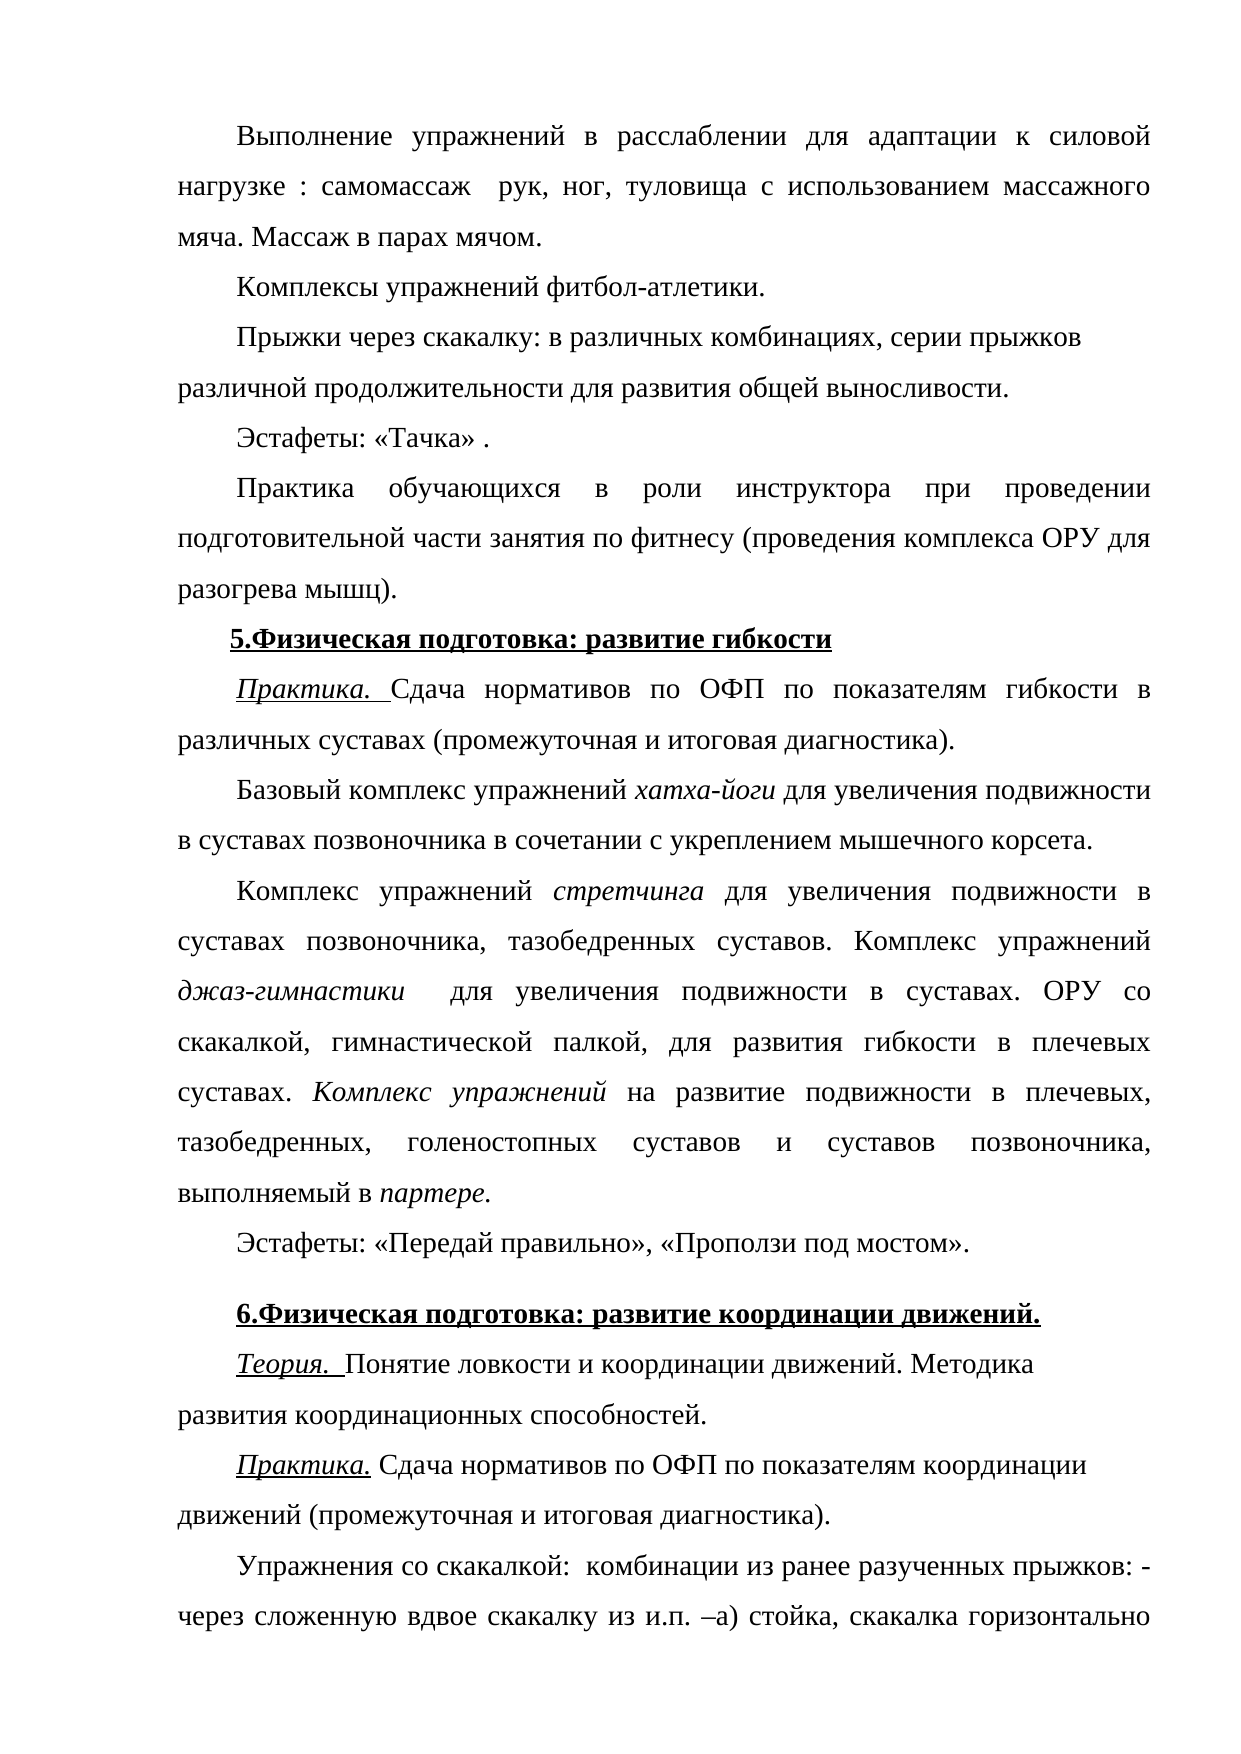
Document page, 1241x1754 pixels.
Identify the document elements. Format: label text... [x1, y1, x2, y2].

list 5.Физическая подготовка: развитие гибкости [229, 621, 1152, 655]
list Комплексы упражнений фитбол-атлетики. [177, 269, 1152, 303]
text Практика. Сдача нормативов по ОФП по показателям координации движений (промежуточная и итоговая диагностика). [177, 1447, 1152, 1531]
text 6.Физическая подготовка: развитие координации движений. [177, 1296, 1152, 1330]
list Комплекс упражнений стретчинга для увеличения подвижности в суставах позвоночника, тазобедренных суставов. Комплекс упражнений джаз-гимнастики для увеличения подвижности в суставах. ОРУ со скакалкой, гимнастической палкой, для развития гибкости в плечевых суставах. Комплекс упражнений на развитие подвижности в плечевых, тазобедренных, голеностопных суставов и суставов позвоночника, выполняемый в партере. [177, 873, 1152, 1208]
list Практика обучающихся в роли инструктора при проведении подготовительной части занятия по фитнесу (проведения комплекса ОРУ для разогрева мышц). [177, 470, 1152, 604]
list Прыжки через скакалку: в различных комбинациях, серии прыжков различной продолжительности для развития общей выносливости. [177, 319, 1152, 403]
list Выполнение упражнений в расслаблении для адаптации к силовой нагрузке : самомассаж рук, ног, туловища с использованием массажного мяча. Массаж в парах мячом. [177, 118, 1152, 252]
list Эстафеты: «Тачка» . [177, 420, 1152, 453]
list Эстафеты: «Передай правильно», «Проползи под мостом». [177, 1225, 1152, 1258]
list Практика. Сдача нормативов по ОФП по показателям гибкости в различных суставах (промежуточная и итоговая диагностика). [177, 672, 1152, 755]
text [177, 1548, 1152, 1632]
list Базовый комплекс упражнений хатха-йоги для увеличения подвижности в суставах позвоночника в сочетании с укреплением мышечного корсета. [177, 772, 1152, 856]
text Теория. Понятие ловкости и координации движений. Методика развития координационных способностей. [177, 1346, 1152, 1430]
